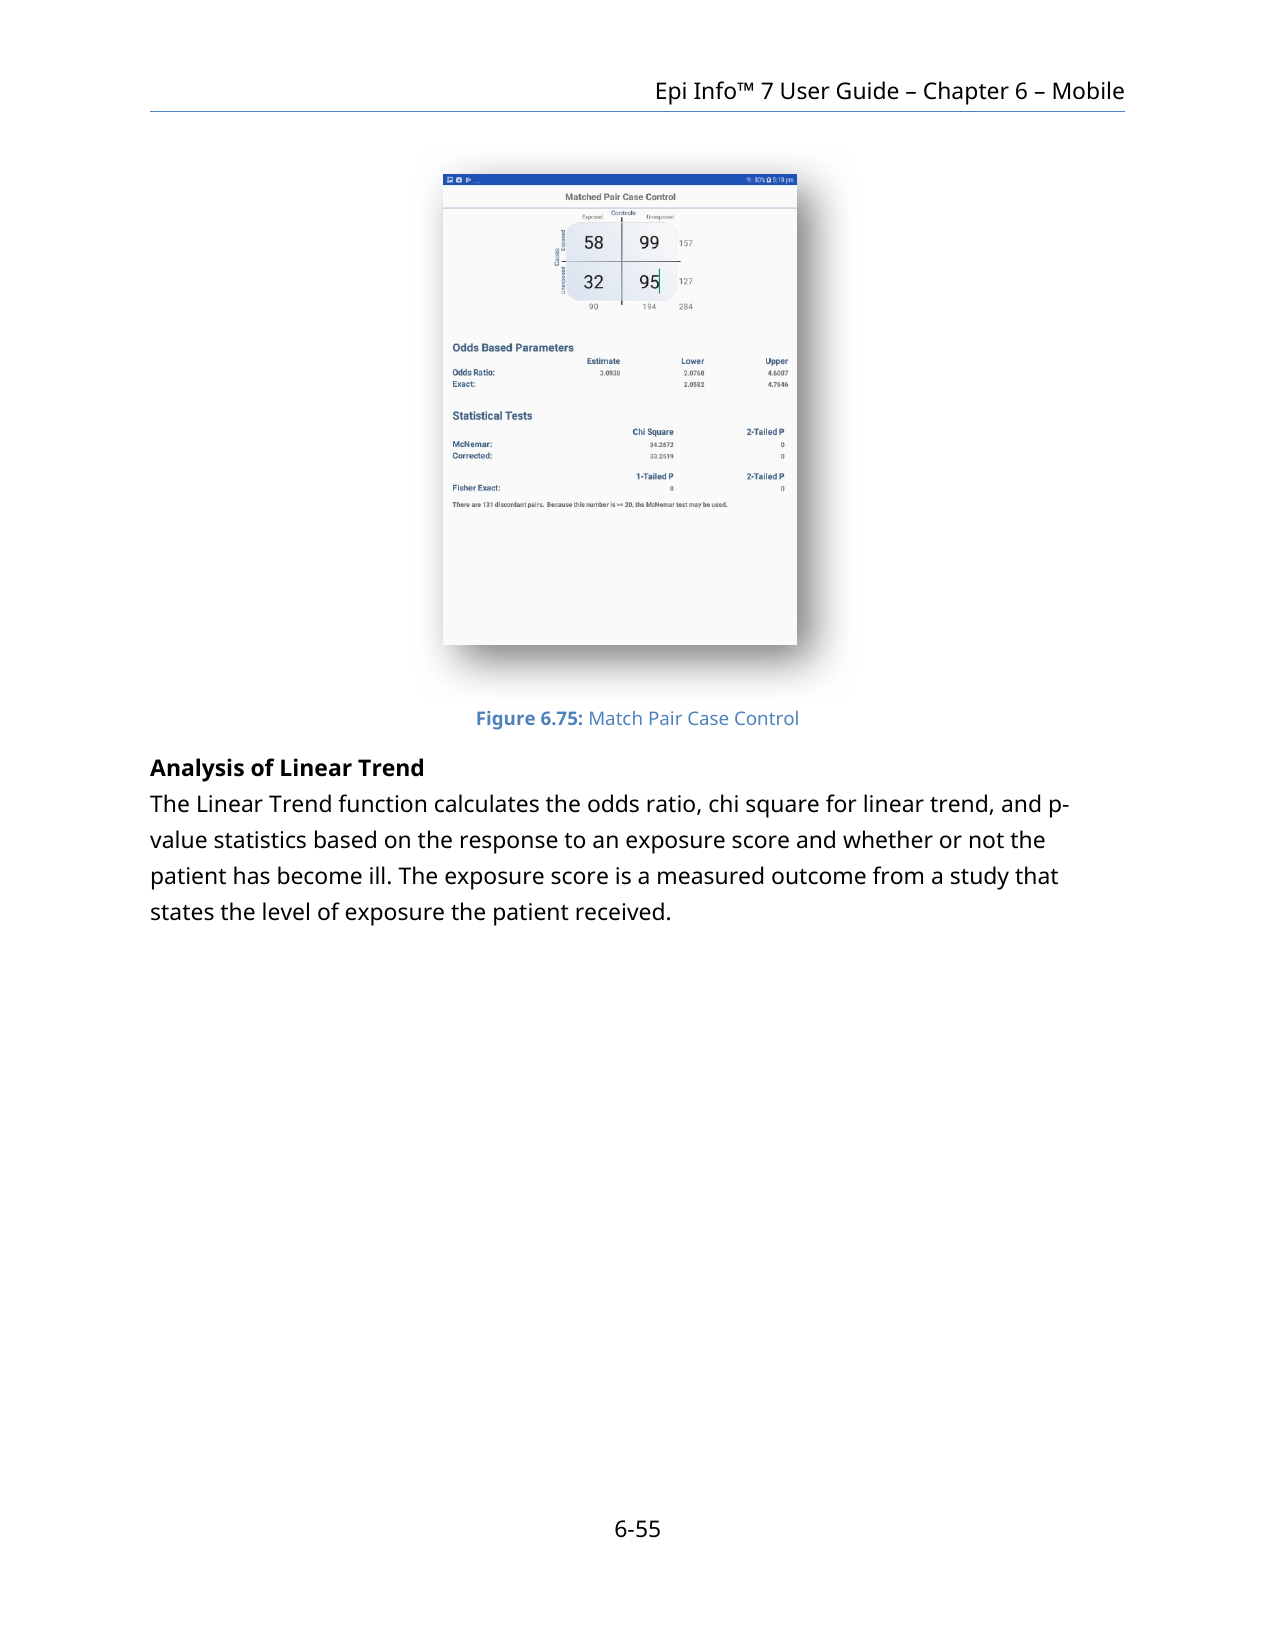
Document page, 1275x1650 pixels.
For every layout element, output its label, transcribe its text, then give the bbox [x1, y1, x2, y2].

text Figure 6.75: Match Pair Case Control [150, 706, 1125, 731]
text The Linear Trend function calculates the odds ratio, chi square for linear trend, and p-value statistics based on the response to an exposure score and whether or not the patient has become ill. The exposure score is a measured outcome from a study that states the level of exposure the patient received. [150, 788, 1125, 927]
picture [443, 174, 797, 645]
subtitle Analysis of Linear Trend [150, 752, 1125, 783]
